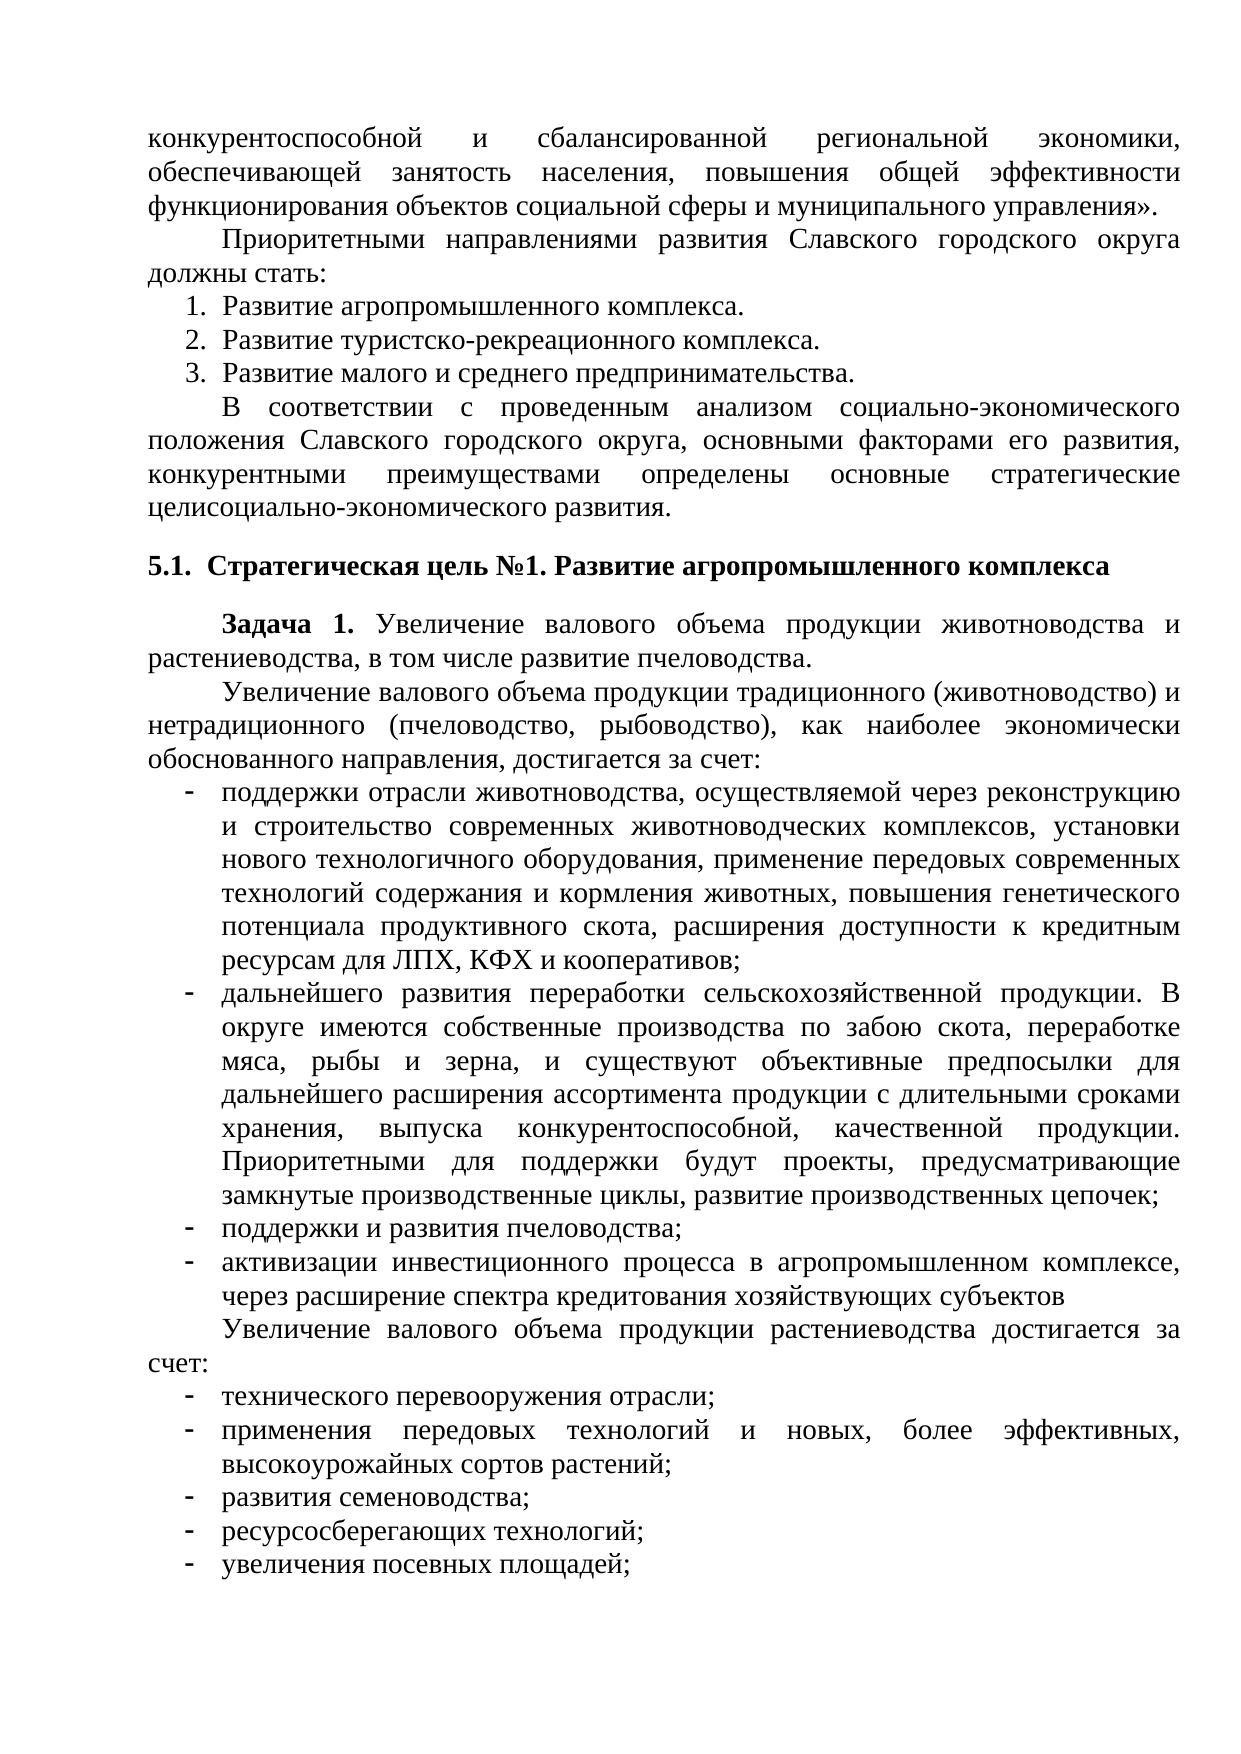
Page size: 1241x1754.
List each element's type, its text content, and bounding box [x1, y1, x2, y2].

list Развитие малого и среднего предпринимательства. [185, 355, 1181, 389]
text В соответствии с проведенным анализом социально-экономического положения Славского городского округа, основными факторами его развития, конкурентными преимуществами определены основные стратегические целисоциально-экономического развития. [148, 389, 1181, 523]
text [148, 121, 1181, 221]
list Развитие агропромышленного комплекса. [185, 288, 1181, 322]
text Увеличение валового объема продукции традиционного (животноводство) и нетрадиционного (пчеловодство, рыбоводство), как наиболее экономически обоснованного направления, достигается за счет: [148, 674, 1181, 774]
list развития семеноводства; [184, 1479, 1181, 1513]
list дальнейшего развития переработки сельскохозяйственной продукции. В округе имеются собственные производства по забою скота, переработке мяса, рыбы и зерна, и существуют объективные предпосылки для дальнейшего расширения ассортимента продукции с длительными сроками хранения, выпуска конкурентоспособной, качественной продукции. Приоритетными для поддержки будут проекты, предусматривающие замкнутые производственные циклы, развитие производственных цепочек; [184, 976, 1181, 1211]
list поддержки и развития пчеловодства; [184, 1211, 1181, 1244]
list технического перевооружения отрасли; [184, 1378, 1181, 1412]
list увеличения посевных площадей; [184, 1547, 1181, 1580]
list активизации инвестиционного процесса в агропромышленном комплексе, через расширение спектра кредитования хозяйствующих субъектов [184, 1244, 1181, 1311]
list ресурсосберегающих технологий; [184, 1513, 1181, 1547]
text Увеличение валового объема продукции растениеводства достигается за счет: [148, 1311, 1181, 1378]
list применения передовых технологий и новых, более эффективных, высокоурожайных сортов растений; [184, 1412, 1181, 1479]
text Приоритетными направлениями развития Славского городского округа должны стать: [148, 221, 1181, 288]
list поддержки отрасли животноводства, осуществляемой через реконструкцию и строительство современных животноводческих комплексов, установки нового технологичного оборудования, применение передовых современных технологий содержания и кормления животных, повышения генетического потенциала продуктивного скота, расширения доступности к кредитным ресурсам для ЛПХ, КФХ и кооперативов; [184, 774, 1181, 976]
subtitle 5.1. Стратегическая цель №1. Развитие агропромышленного комплекса [148, 548, 1181, 582]
list Развитие туристско-рекреационного комплекса. [185, 322, 1181, 355]
text Задача 1. Увеличение валового объема продукции животноводства и растениеводства, в том числе развитие пчеловодства. [148, 607, 1181, 674]
